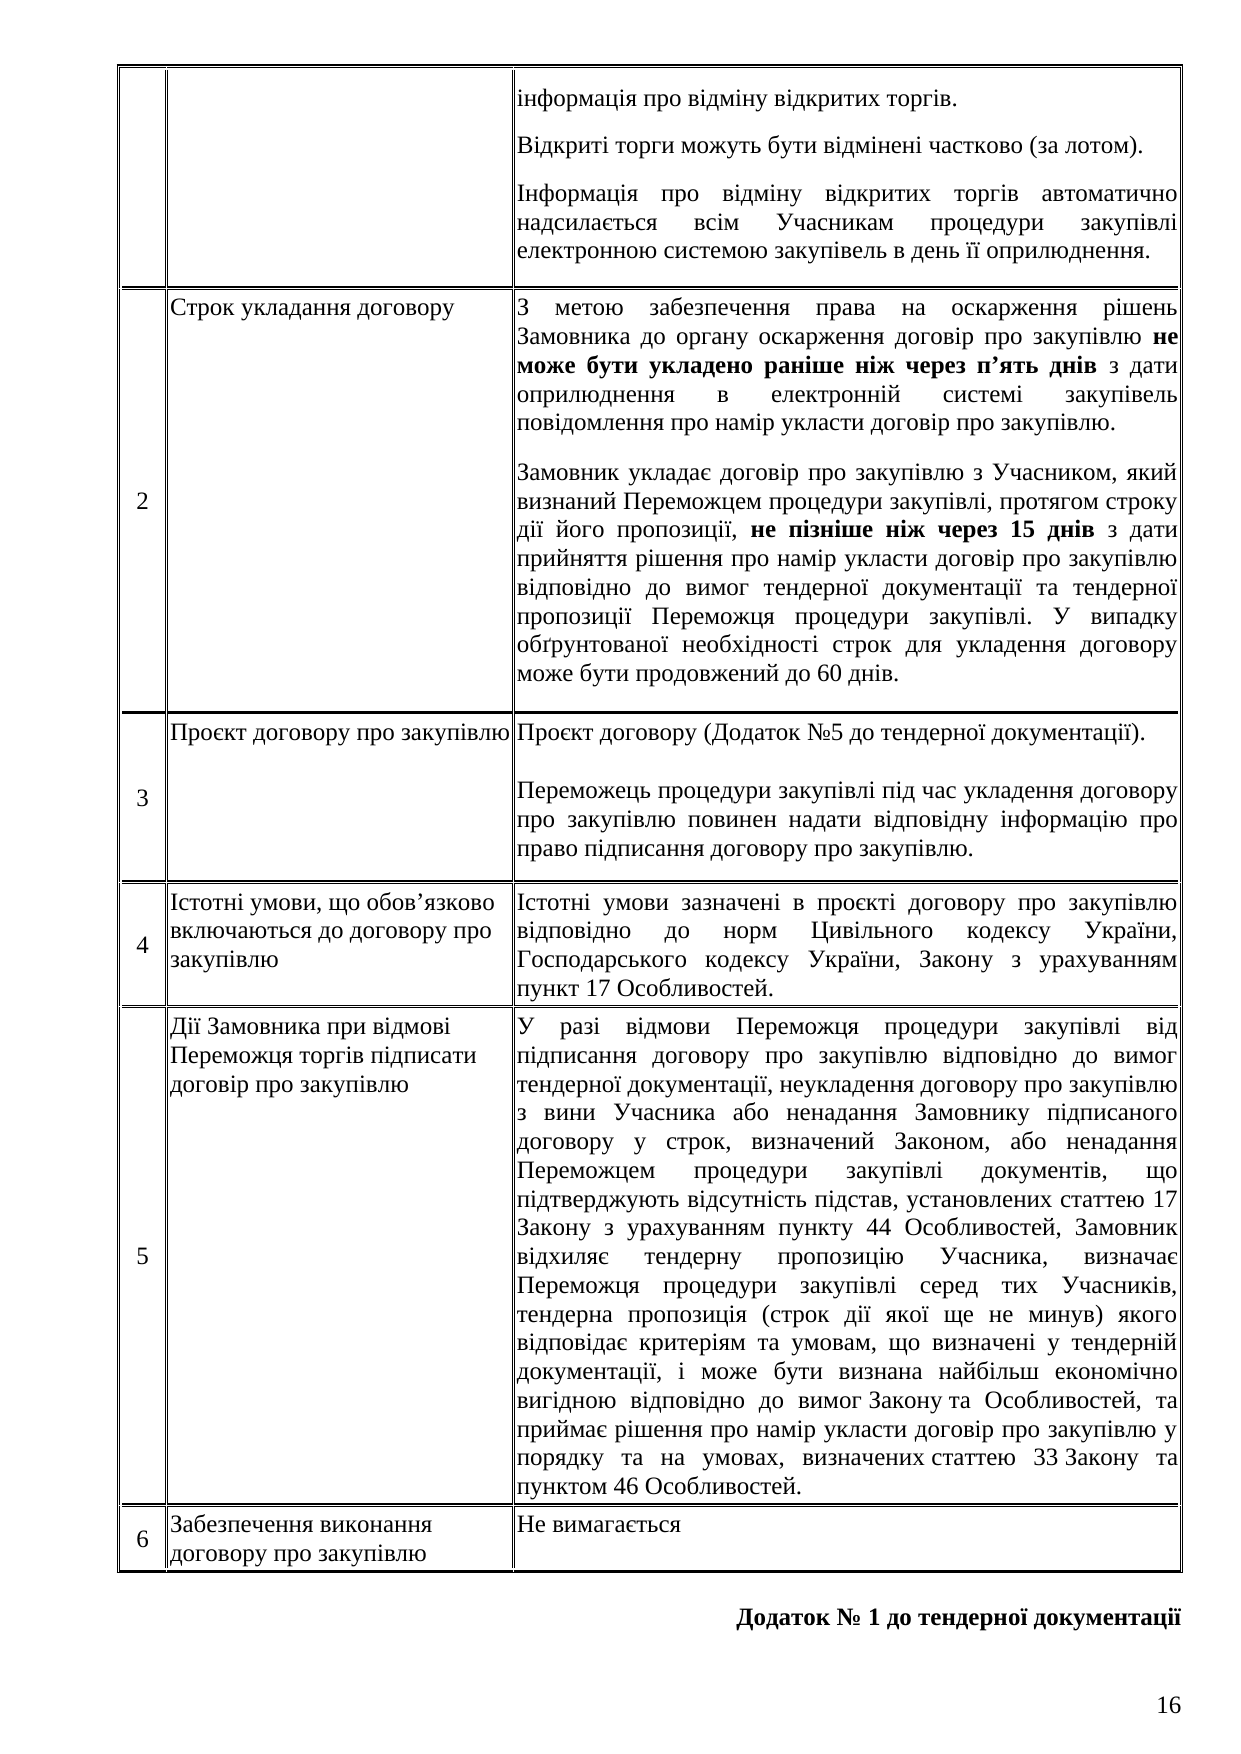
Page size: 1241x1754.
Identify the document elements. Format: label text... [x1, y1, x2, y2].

table_cell Проєкт договору (Додаток №5 до тендерної документації). Переможець процедури закупівлі під час укладення договору про закупівлю повинен надати відповідну інформацію про право підписання договору про закупівлю. [515, 711, 1180, 880]
table_cell Не вимагається [514, 1503, 1180, 1570]
table_cell 5 [118, 1005, 167, 1503]
table_cell Проєкт договору про закупівлю [168, 714, 512, 880]
table_cell 4 [120, 880, 165, 1005]
table_cell Істотні умови зазначені в проєкті договору про закупівлю відповідно до норм Цивільного кодексу України, Господарського кодексу України, Закону з урахуванням пункт 17 Особливостей. [515, 880, 1180, 1005]
table_cell 1 [120, 68, 167, 286]
table_cell Істотні умови, що обов’язково включаються до договору про закупівлю [168, 884, 512, 1005]
table_cell Забезпечення виконання договору про закупівлю [167, 1507, 513, 1570]
table_cell Строк укладання договору [168, 290, 512, 711]
table_cell Дії Замовника при відмові Переможця торгів підписати договір про закупівлю [168, 1008, 512, 1503]
table_cell 3 [120, 711, 165, 880]
text Додаток № 1 до тендерної документації [118, 1602, 1181, 1631]
table_cell З метою забезпечення права на оскарження рішень Замовника до органу оскарження договір про закупівлю не може бути укладено раніше ніж через п’ять днів з дати оприлюднення в електронній системі закупівель повідомлення про намір укласти договір про закупівлю. Замовник укладає договір про закупівлю з Учасником, який визнаний Переможцем процедури закупівлі, протягом строку дії його пропозиції, не пізніше ніж через 15 днів з дати прийняття рішення про намір укласти договір про закупівлю відповідно до вимог тендерної документації та тендерної пропозиції Переможця процедури закупівлі. У випадку обґрунтованої необхідності строк для укладення договору може бути продовжений до 60 днів. [515, 286, 1180, 711]
table_cell 2 [120, 286, 165, 711]
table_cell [514, 68, 1180, 286]
table_cell 6 [120, 1503, 167, 1570]
table_cell У разі відмови Переможця процедури закупівлі від підписання договору про закупівлю відповідно до вимог тендерної документації, неукладення договору про закупівлю з вини Учасника або ненадання Замовнику підписаного договору у строк, визначений Законом, або ненадання Переможцем процедури закупівлі документів, що підтверджують відсутність підстав, установлених статтею 17 Закону з урахуванням пункту 44 Особливостей, Замовник відхиляє тендерну пропозицію Учасника, визначає Переможця процедури закупівлі серед тих Учасників, тендерна пропозиція (строк дії якої ще не минув) якого відповідає критеріям та умовам, що визначені у тендерній документації, і може бути визнана найбільш економічно вигідною відповідно до вимог Закону та Особливостей, та приймає рішення про намір укласти договір про закупівлю у порядку та на умовах, визначених статтею 33 Закону та пунктом 46 Особливостей. [514, 1005, 1181, 1503]
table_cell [167, 68, 513, 286]
